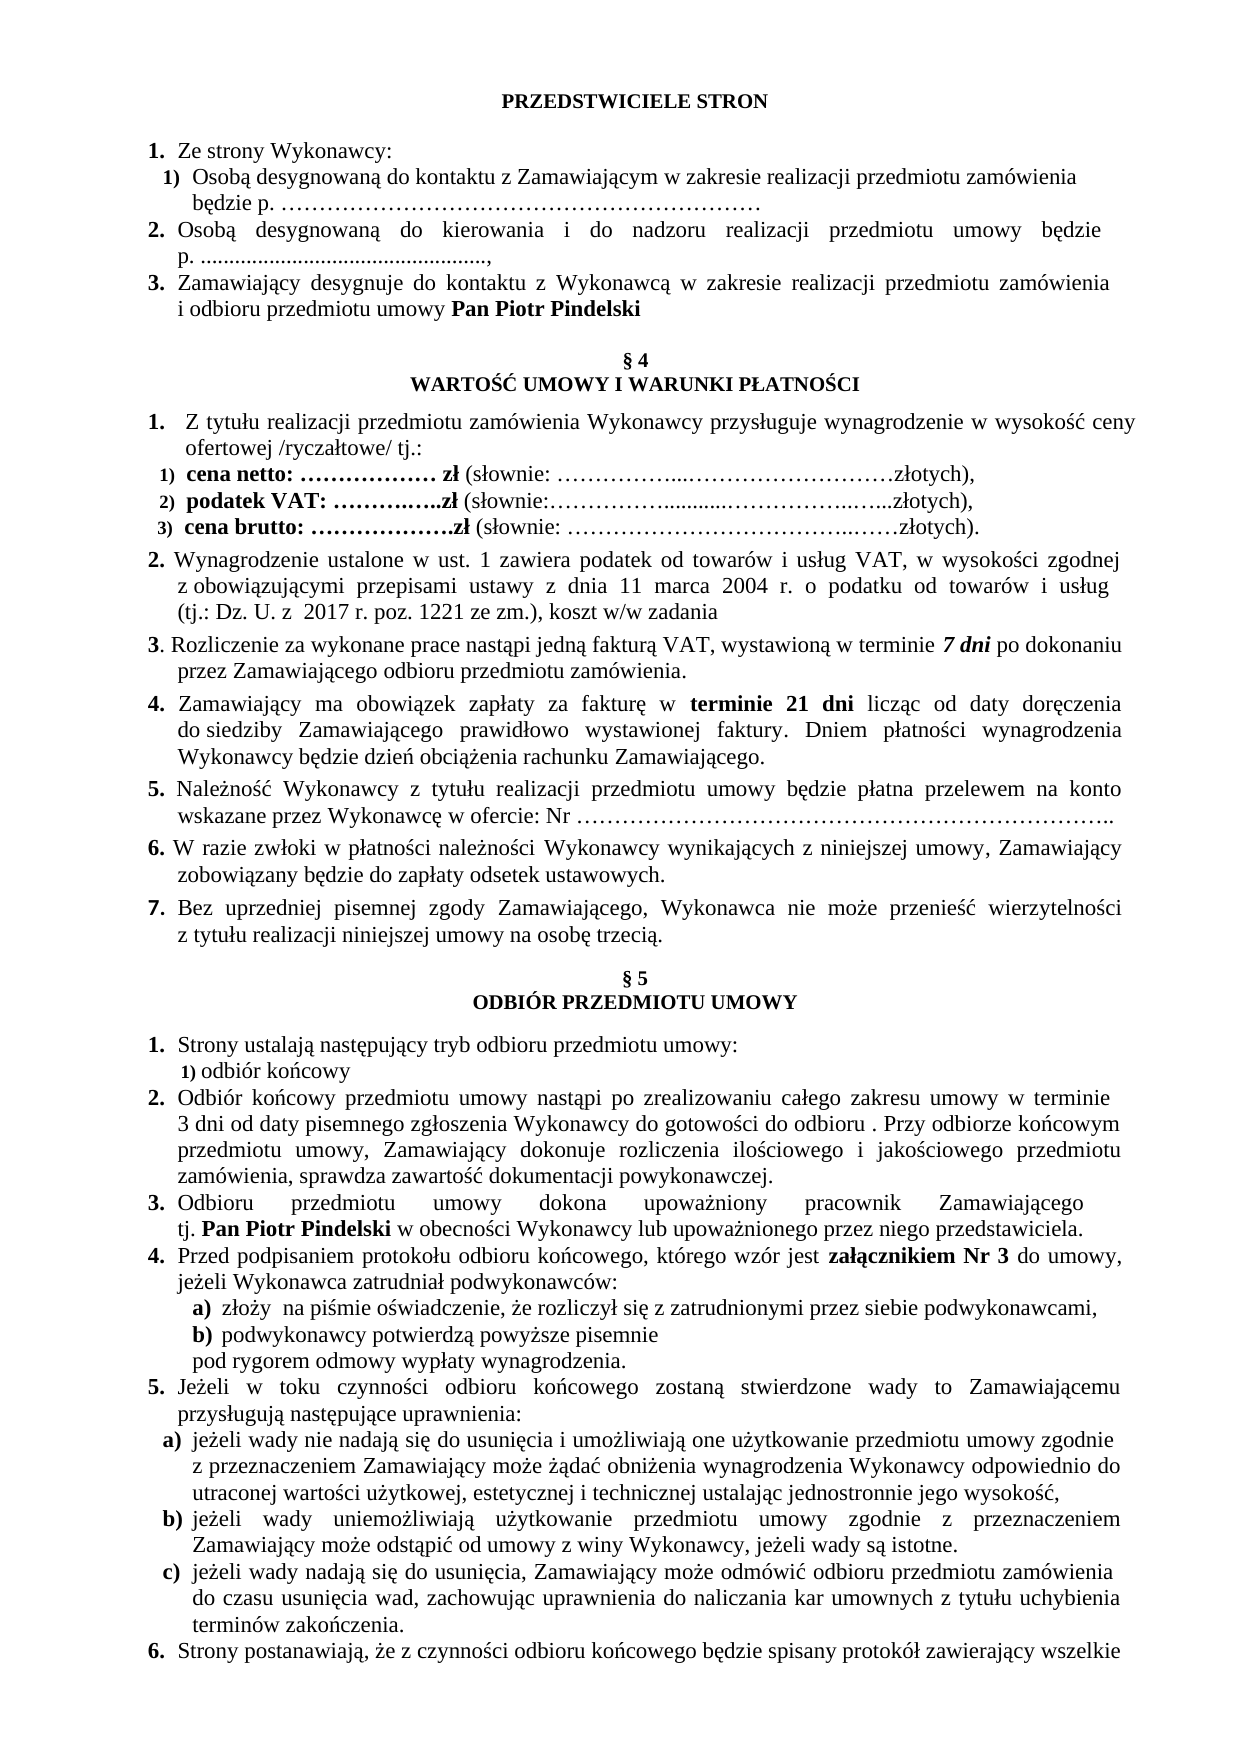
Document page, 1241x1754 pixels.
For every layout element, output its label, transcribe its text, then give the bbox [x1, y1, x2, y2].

text § 5 [148, 966, 1122, 990]
text § 4 [148, 348, 1123, 372]
text 2. Wynagrodzenie ustalone w ust. 1 zawiera podatek od towarów i usług VAT, w wysokości zgodnej z obowiązującymi przepisami ustawy z dnia 11 marca 2004 r. o podatku od towarów i usług (tj.: Dz. U. z 2017 r. poz. 1221 ze zm.), koszt w/w zadania [148, 546, 1122, 625]
list Przed podpisaniem protokołu odbioru końcowego, którego wzór jest załącznikiem Nr 3 do umowy, jeżeli Wykonawca zatrudniał podwykonawców: [148, 1242, 1122, 1294]
list Jeżeli w toku czynności odbioru końcowego zostaną stwierdzone wady to Zamawiającemu przysługują następujące uprawnienia: [148, 1373, 1122, 1426]
text 3) cena brutto: ……………….zł (słownie: ………………………………..……złotych). [133, 513, 1107, 539]
text 1) cena netto: ……………… zł (słownie: ……………...………………………złotych), [148, 460, 1107, 487]
list jeżeli wady uniemożliwiają użytkowanie przedmiotu umowy zgodnie z przeznaczeniem Zamawiający może odstąpić od umowy z winy Wykonawcy, jeżeli wady są istotne. [162, 1505, 1122, 1558]
list Osobą desygnowaną do kierowania i do nadzoru realizacji przedmiotu umowy będzie p. .................................................., [148, 216, 1122, 268]
text 5. Należność Wykonawcy z tytułu realizacji przedmiotu umowy będzie płatna przelewem na konto wskazane przez Wykonawcę w ofercie: Nr …………………………………………………………….. [148, 775, 1122, 828]
text ODBIÓR PRZEDMIOTU UMOWY [148, 990, 1122, 1014]
list podwykonawcy potwierdzą powyższe pisemnie pod rygorem odmowy wypłaty wynagrodzenia. [192, 1321, 1122, 1373]
list Osobą desygnowaną do kontaktu z Zamawiającym w zakresie realizacji przedmiotu zamówienia będzie p. ……………………………………………………… [162, 163, 1122, 216]
list Strony ustalają następujący tryb odbioru przedmiotu umowy: [148, 1031, 1122, 1057]
text 2) podatek VAT: ……….…..zł (słownie:……………...........……………..…...złotych), [133, 487, 1107, 513]
text PRZEDSTWICIELE STRON [148, 89, 1122, 137]
list złoży na piśmie oświadczenie, że rozliczył się z zatrudnionymi przez siebie podwykonawcami, [192, 1294, 1122, 1321]
text WARTOŚĆ UMOWY I WARUNKI PŁATNOŚCI [148, 372, 1122, 396]
list Odbioru przedmiotu umowy dokona upoważniony pracownik Zamawiającego tj. Pan Piotr Pindelski w obecności Wykonawcy lub upoważnionego przez niego przedstawiciela. [148, 1189, 1122, 1242]
list Z tytułu realizacji przedmiotu zamówienia Wykonawcy przysługuje wynagrodzenie w wysokość ceny ofertowej /ryczałtowe/ tj.: [148, 408, 1137, 460]
text 3. Rozliczenie za wykonane prace nastąpi jedną fakturą VAT, wystawioną w terminie 7 dni po dokonaniu przez Zamawiającego odbioru przedmiotu zamówienia. [148, 631, 1122, 684]
list Bez uprzedniej pisemnej zgody Zamawiającego, Wykonawca nie może przenieść wierzytelności z tytułu realizacji niniejszej umowy na osobę trzecią. [148, 893, 1122, 948]
text 4. Zamawiający ma obowiązek zapłaty za fakturę w terminie 21 dni licząc od daty doręczenia do siedziby Zamawiającego prawidłowo wystawionej faktury. Dniem płatności wynagrodzenia Wykonawcy będzie dzień obciążenia rachunku Zamawiającego. [148, 690, 1122, 769]
list jeżeli wady nie nadają się do usunięcia i umożliwiają one użytkowanie przedmiotu umowy zgodnie z przeznaczeniem Zamawiający może żądać obniżenia wynagrodzenia Wykonawcy odpowiednio do utraconej wartości użytkowej, estetycznej i technicznej ustalając jednostronnie jego wysokość, [162, 1426, 1122, 1505]
list Odbiór końcowy przedmiotu umowy nastąpi po zrealizowaniu całego zakresu umowy w terminie 3 dni od daty pisemnego zgłoszenia Wykonawcy do gotowości do odbioru . Przy odbiorze końcowym przedmiotu umowy, Zamawiający dokonuje rozliczenia ilościowego i jakościowego przedmiotu zamówienia, sprawdza zawartość dokumentacji powykonawczej. [148, 1083, 1122, 1189]
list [148, 1637, 1122, 1663]
list jeżeli wady nadają się do usunięcia, Zamawiający może odmówić odbioru przedmiotu zamówienia do czasu usunięcia wad, zachowując uprawnienia do naliczania kar umownych z tytułu uchybienia terminów zakończenia. [162, 1558, 1122, 1637]
list 1) odbiór końcowy [148, 1057, 1122, 1083]
list Ze strony Wykonawcy: [148, 137, 1122, 163]
list Zamawiający desygnuje do kontaktu z Wykonawcą w zakresie realizacji przedmiotu zamówienia i odbioru przedmiotu umowy Pan Piotr Pindelski [148, 268, 1122, 321]
text 6. W razie zwłoki w płatności należności Wykonawcy wynikających z niniejszej umowy, Zamawiający zobowiązany będzie do zapłaty odsetek ustawowych. [148, 834, 1122, 887]
